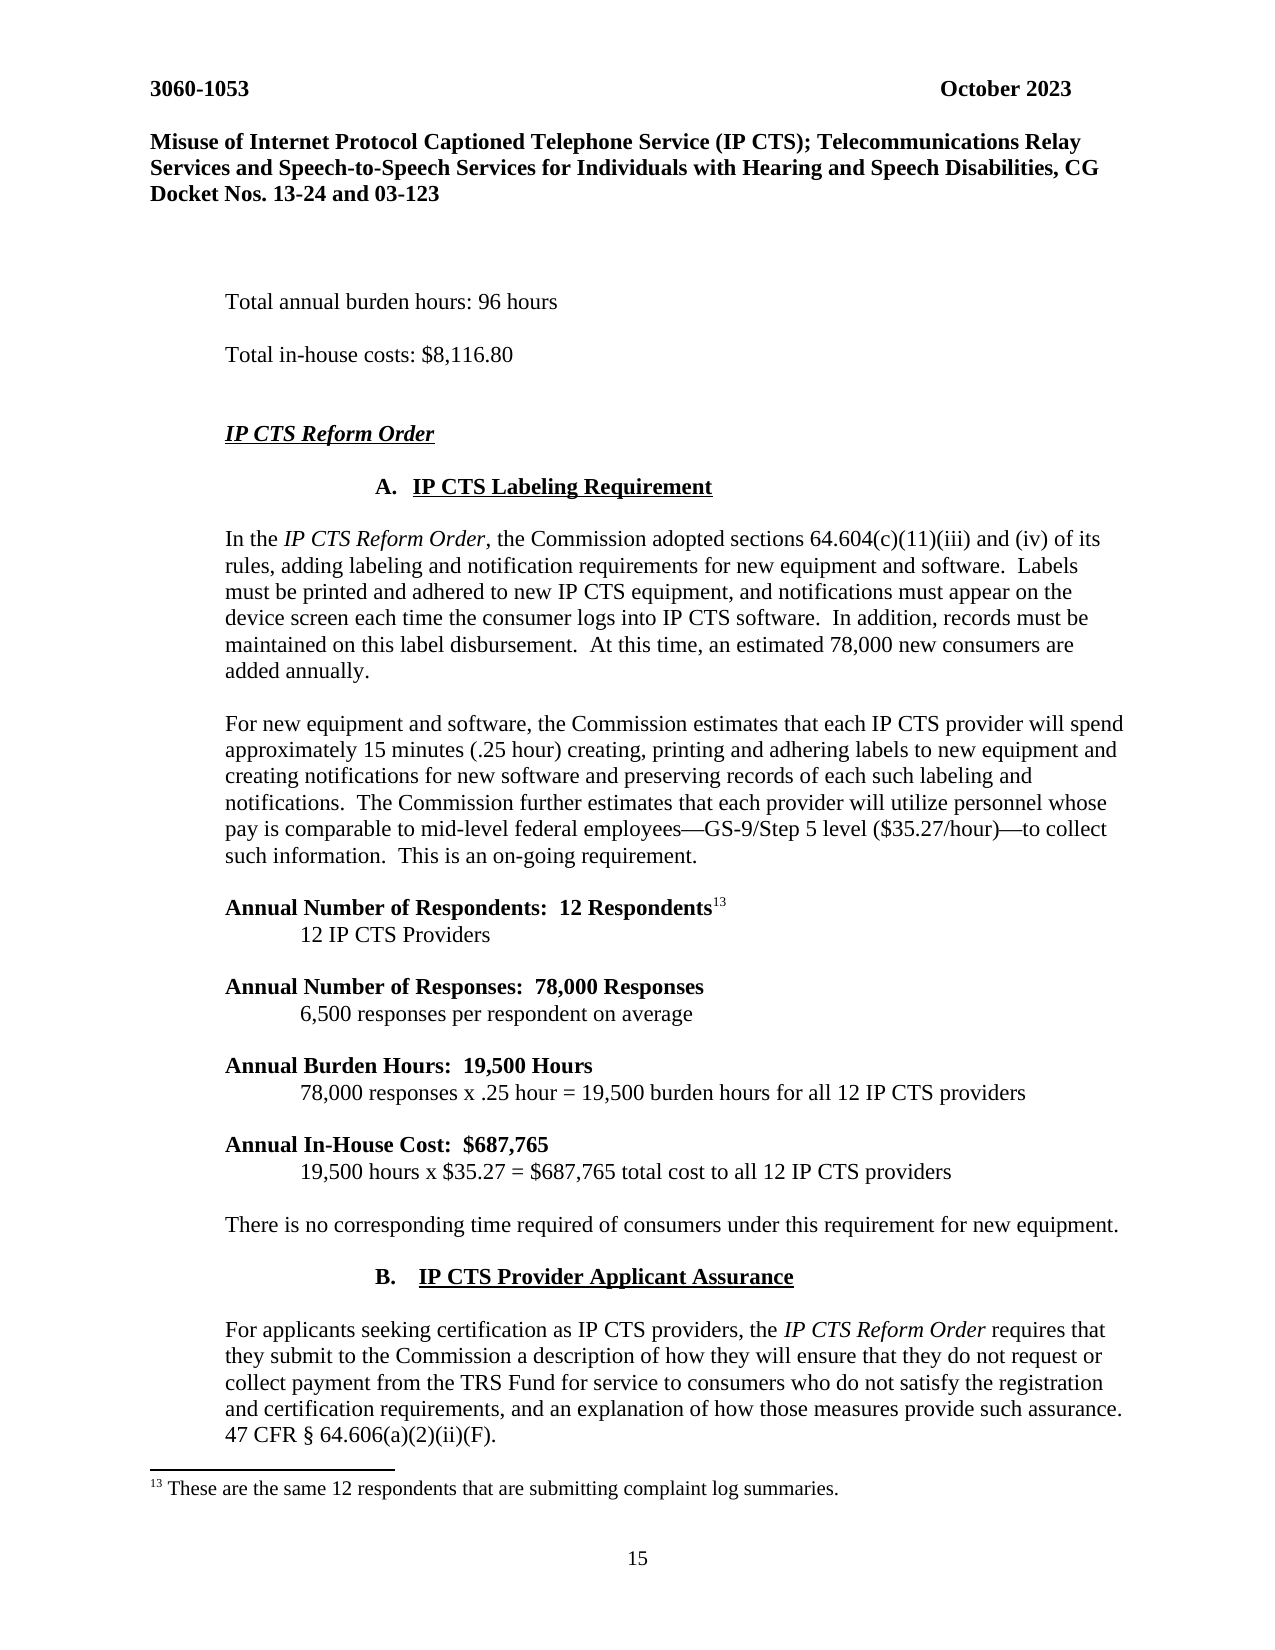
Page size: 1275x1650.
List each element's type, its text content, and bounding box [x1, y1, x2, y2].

text 6,500 responses per respondent on average [225, 1000, 1125, 1026]
text Annual Number of Respondents: 12 Respondents [225, 894, 1125, 921]
text 19,500 hours x $35.27 = $687,765 total cost to all 12 IP CTS providers [300, 1158, 1125, 1184]
text 12 IP CTS Providers [225, 921, 1125, 947]
text IP CTS Reform Order [225, 420, 1125, 446]
list IP CTS Labeling Requirement [375, 473, 1125, 499]
text Annual Burden Hours: 19,500 Hours [225, 1052, 1125, 1079]
text There is no corresponding time required of consumers under this requirement for new equipment. [150, 1211, 1125, 1237]
text Annual Number of Responses: 78,000 Responses [225, 973, 1125, 1000]
text Annual In-House Cost: $687,765 [225, 1132, 1125, 1158]
text In the IP CTS Reform Order, the Commission adopted sections 64.604(c)(11)(iii) and (iv) of its rules, adding labeling and notification requirements for new equipment and software. Labels must be printed and adhered to new IP CTS equipment, and notifications must appear on the device screen each time the consumer logs into IP CTS software. In addition, records must be maintained on this label disbursement. At this time, an estimated 78,000 new consumers are added annually. [225, 525, 1125, 683]
text For new equipment and software, the Commission estimates that each IP CTS provider will spend approximately 15 minutes (.25 hour) creating, printing and adhering labels to new equipment and creating notifications for new software and preserving records of each such labeling and notifications. The Commission further estimates that each provider will utilize personnel whose pay is comparable to mid-level federal employees—GS-9/Step 5 level ($35.27/hour)—to collect such information. This is an on-going requirement. [225, 710, 1125, 868]
text For applicants seeking certification as IP CTS providers, the IP CTS Reform Order requires that they submit to the Commission a description of how they will ensure that they do not request or collect payment from the TRS Fund for service to consumers who do not satisfy the registration and certification requirements, and an explanation of how those measures provide such assurance. 47 CFR § 64.606(a)(2)(ii)(F). [225, 1316, 1125, 1448]
text 78,000 responses x .25 hour = 19,500 burden hours for all 12 IP CTS providers [225, 1079, 1125, 1105]
list IP CTS Provider Applicant Assurance [375, 1263, 1125, 1290]
text Total in-house costs: $8,116.80 [225, 341, 1125, 367]
text Total annual burden hours: 96 hours [225, 288, 1125, 314]
